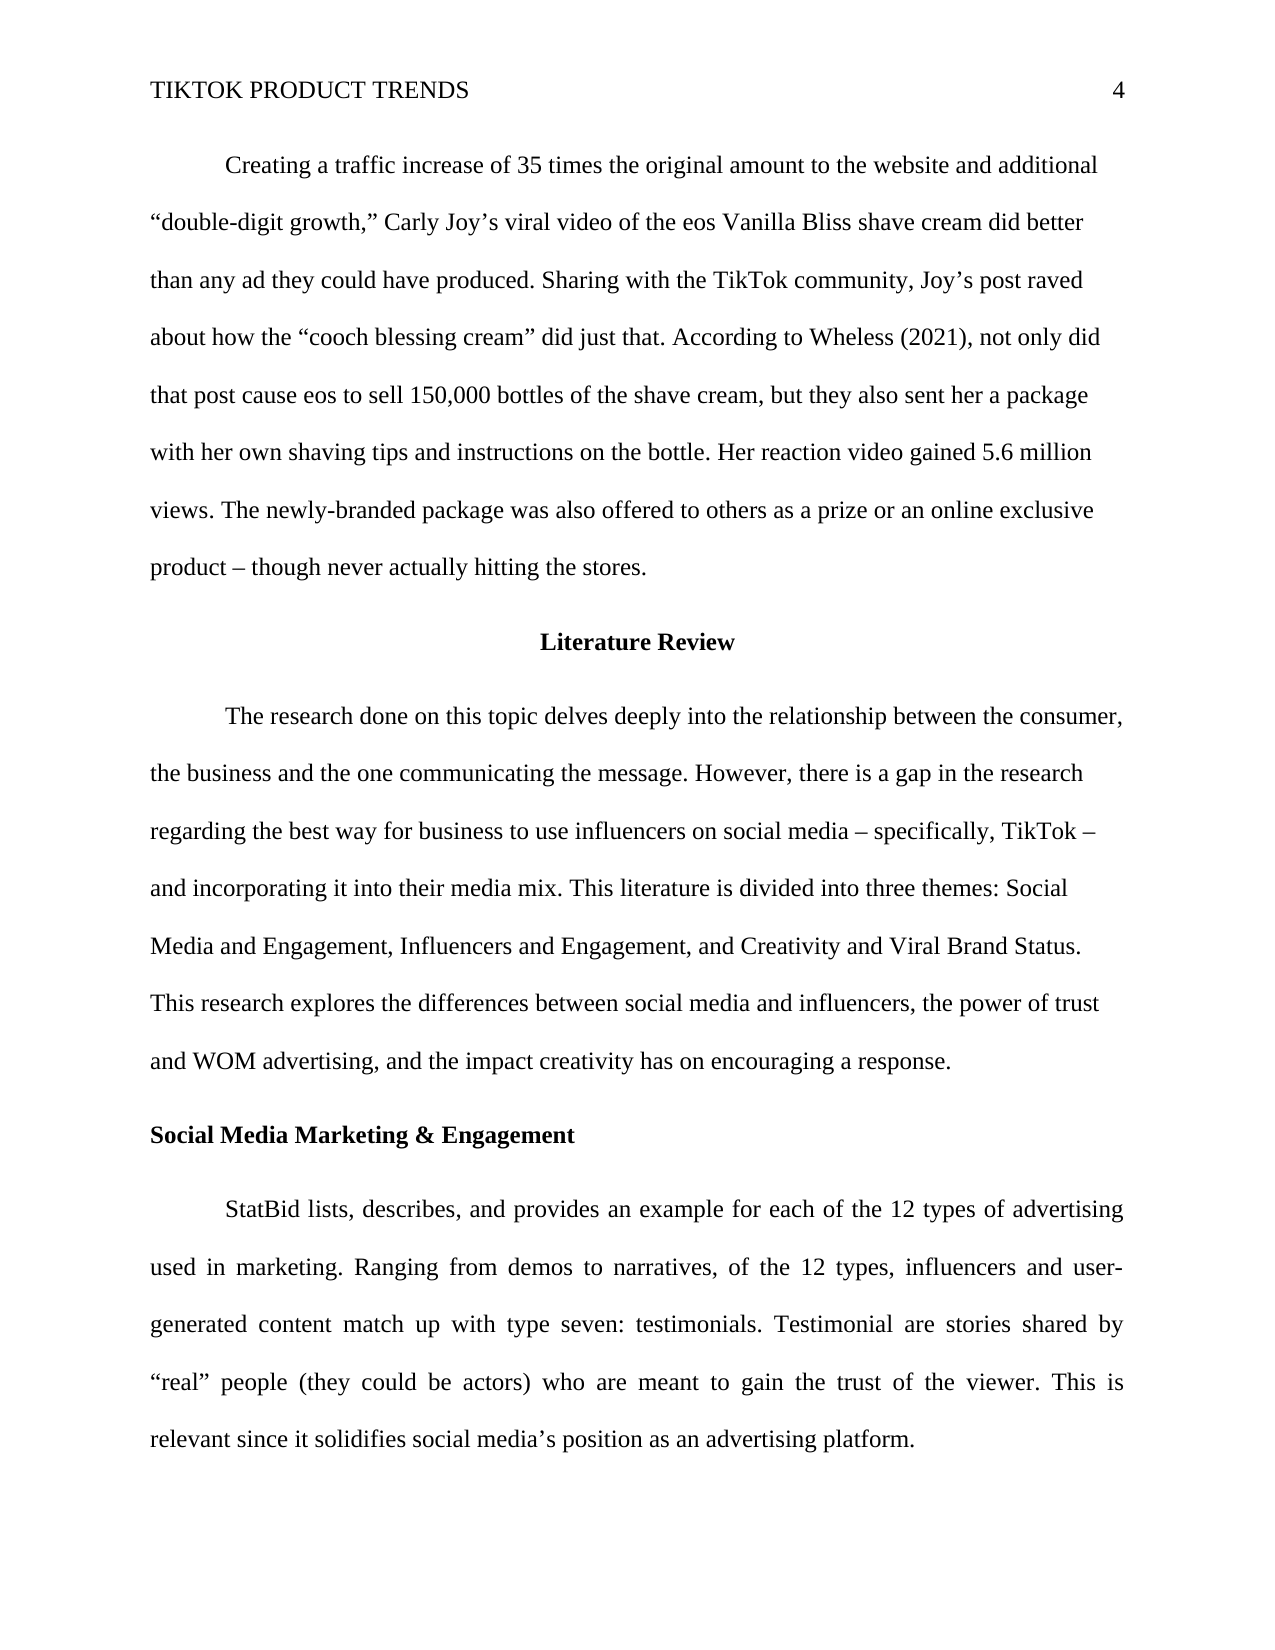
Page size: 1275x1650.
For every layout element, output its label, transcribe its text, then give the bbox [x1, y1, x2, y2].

text The research done on this topic delves deeply into the relationship between the consumer, the business and the one communicating the message. However, there is a gap in the research regarding the best way for business to use influencers on social media – specifically, TikTok – and incorporating it into their media mix. This literature is divided into three themes: Social Media and Engagement, Influencers and Engagement, and Creativity and Viral Brand Status. This research explores the differences between social media and influencers, the power of trust and WOM advertising, and the impact creativity has on encouraging a response. [150, 701, 1125, 1074]
text StatBid lists, describes, and provides an example for each of the 12 types of advertising used in marketing. Ranging from demos to narratives, of the 12 types, influencers and user-generated content match up with type seven: testimonials. Testimonial are stories shared by “real” people (they could be actors) who are meant to gain the trust of the viewer. This is relevant since it solidifies social media’s position as an advertising platform. [150, 1194, 1125, 1453]
text Social Media Marketing & Engagement [150, 1120, 1125, 1149]
text Literature Review [150, 627, 1125, 655]
text Creating a traffic increase of 35 times the original amount to the website and additional “double-digit growth,” Carly Joy’s viral video of the eos Vanilla Bliss shave cream did better than any ad they could have produced. Sharing with the TikTok community, Joy’s post raved about how the “cooch blessing cream” did just that. According to Wheless (2021), not only did that post cause eos to sell 150,000 bottles of the shave cream, but they also sent her a package with her own shaving tips and instructions on the bottle. Her reaction video gained 5.6 million views. The newly-branded package was also offered to others as a prize or an online exclusive product – though never actually hitting the stores. [150, 150, 1125, 581]
